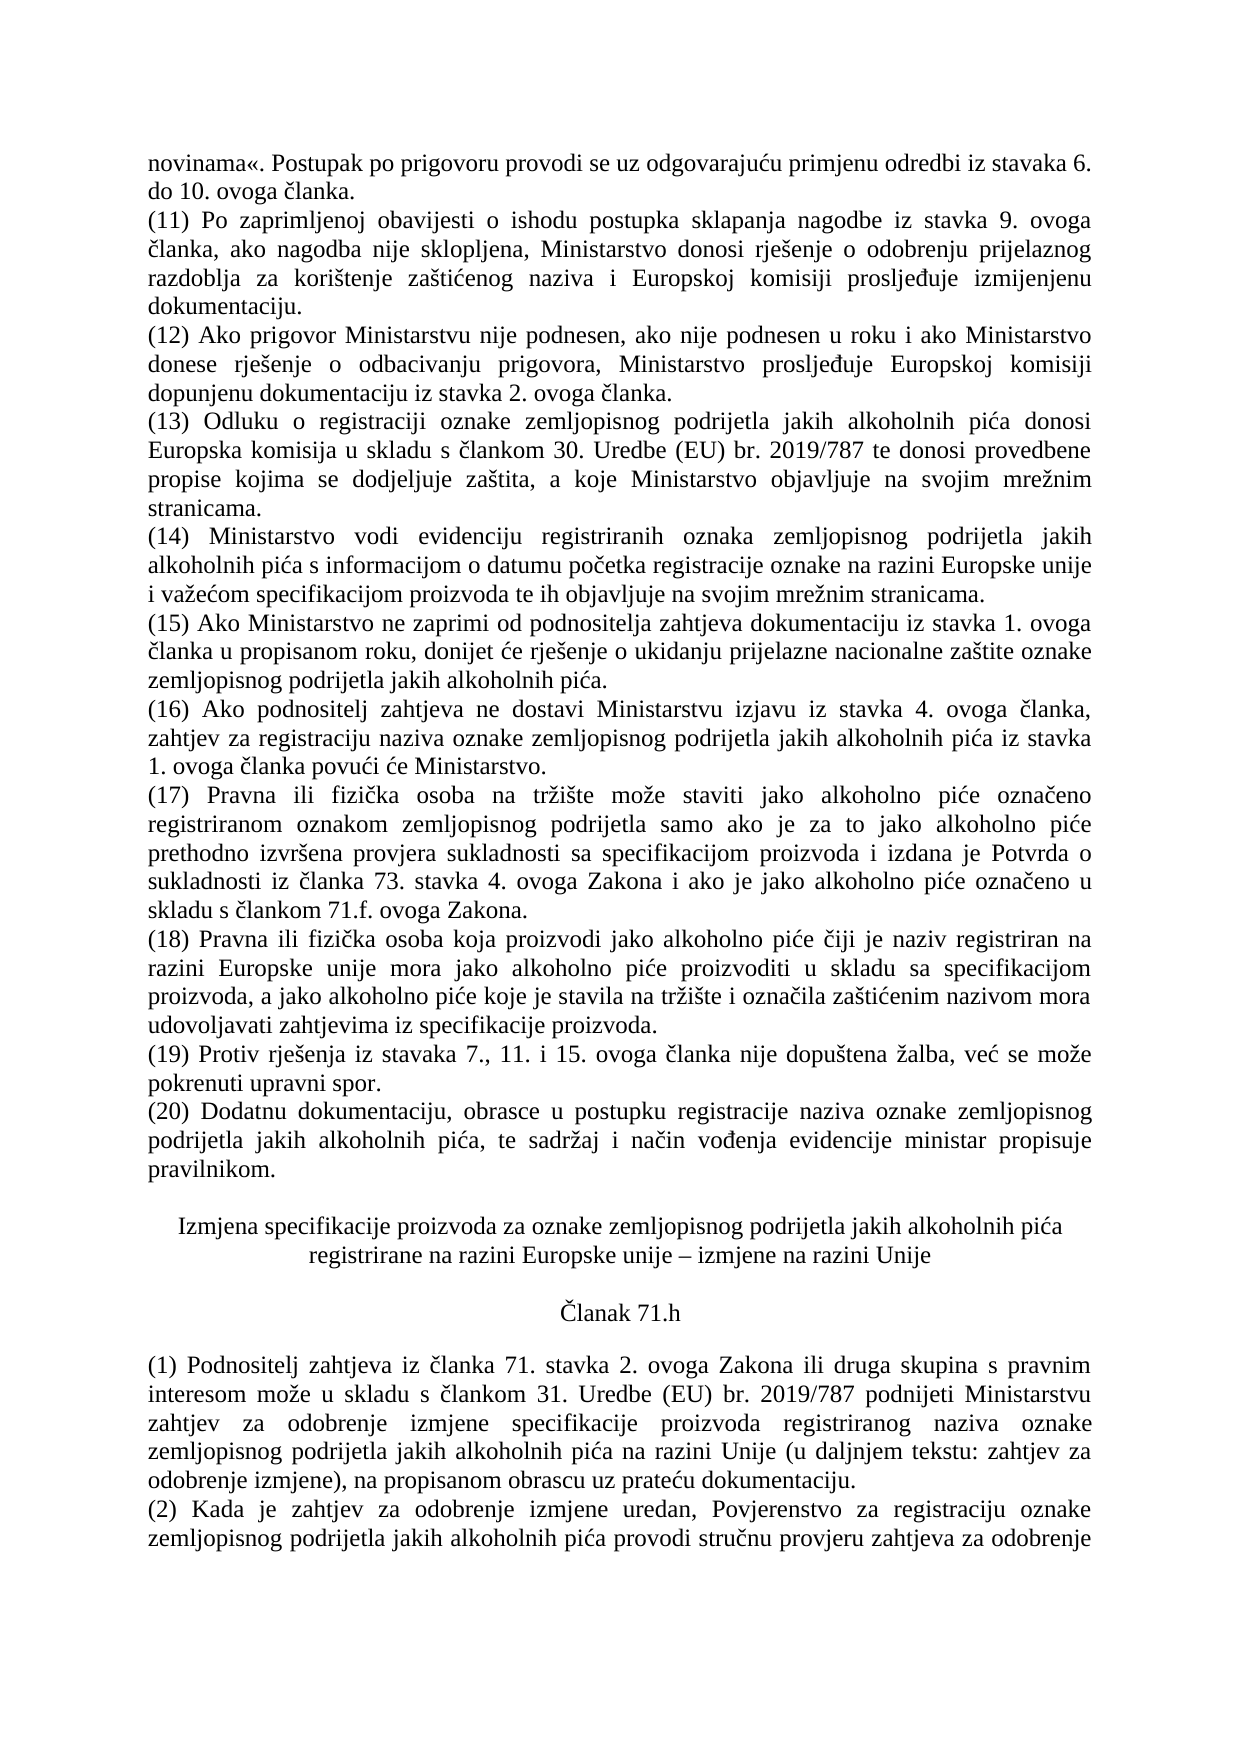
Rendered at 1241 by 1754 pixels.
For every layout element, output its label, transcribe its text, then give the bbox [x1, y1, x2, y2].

text (16) Ako podnositelj zahtjeva ne dostavi Ministarstvu izjavu iz stavka 4. ovoga članka, zahtjev za registraciju naziva oznake zemljopisnog podrijetla jakih alkoholnih pića iz stavka 1. ovoga članka povući će Ministarstvo. [148, 694, 1093, 780]
text (18) Pravna ili fizička osoba koja proizvodi jako alkoholno piće čiji je naziv registriran na razini Europske unije mora jako alkoholno piće proizvoditi u skladu sa specifikacijom proizvoda, a jako alkoholno piće koje je stavila na tržište i označila zaštićenim nazivom mora udovoljavati zahtjevima iz specifikacije proizvoda. [148, 924, 1093, 1039]
text (20) Dodatnu dokumentaciju, obrasce u postupku registracije naziva oznake zemljopisnog podrijetla jakih alkoholnih pića, te sadržaj i način vođenja evidencije ministar propisuje pravilnikom. [148, 1096, 1093, 1183]
text (19) Protiv rješenja iz stavaka 7., 11. i 15. ovoga članka nije dopuštena žalba, već se može pokrenuti upravni spor. [148, 1039, 1093, 1096]
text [148, 1494, 1093, 1551]
text (13) Odluku o registraciji oznake zemljopisnog podrijetla jakih alkoholnih pića donosi Europska komisija u skladu s člankom 30. Uredbe (EU) br. 2019/787 te donosi provedbene propise kojima se dodjeljuje zaštita, a koje Ministarstvo objavljuje na svojim mrežnim stranicama. [148, 406, 1093, 521]
text (14) Ministarstvo vodi evidenciju registriranih oznaka zemljopisnog podrijetla jakih alkoholnih pića s informacijom o datumu početka registracije oznake na razini Europske unije i važećom specifikacijom proizvoda te ih objavljuje na svojim mrežnim stranicama. [148, 521, 1093, 608]
text (11) Po zaprimljenoj obavijesti o ishodu postupka sklapanja nagodbe iz stavka 9. ovoga članka, ako nagodba nije sklopljena, Ministarstvo donosi rješenje o odobrenju prijelaznog razdoblja za korištenje zaštićenog naziva i Europskoj komisiji prosljeđuje izmijenjenu dokumentaciju. [148, 205, 1093, 320]
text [148, 148, 1093, 205]
text (1) Podnositelj zahtjeva iz članka 71. stavka 2. ovoga Zakona ili druga skupina s pravnim interesom može u skladu s člankom 31. Uredbe (EU) br. 2019/787 podnijeti Ministarstvu zahtjev za odobrenje izmjene specifikacije proizvoda registriranog naziva oznake zemljopisnog podrijetla jakih alkoholnih pića na razini Unije (u daljnjem tekstu: zahtjev za odobrenje izmjene), na propisanom obrascu uz prateću dokumentaciju. [148, 1350, 1093, 1494]
text Članak 71.h [148, 1298, 1093, 1327]
text (15) Ako Ministarstvo ne zaprimi od podnositelja zahtjeva dokumentaciju iz stavka 1. ovoga članka u propisanom roku, donijet će rješenje o ukidanju prijelazne nacionalne zaštite oznake zemljopisnog podrijetla jakih alkoholnih pića. [148, 608, 1093, 694]
text (12) Ako prigovor Ministarstvu nije podnesen, ako nije podnesen u roku i ako Ministarstvo donese rješenje o odbacivanju prigovora, Ministarstvo prosljeđuje Europskoj komisiji dopunjenu dokumentaciju iz stavka 2. ovoga članka. [148, 320, 1093, 406]
text (17) Pravna ili fizička osoba na tržište može staviti jako alkoholno piće označeno registriranom oznakom zemljopisnog podrijetla samo ako je za to jako alkoholno piće prethodno izvršena provjera sukladnosti sa specifikacijom proizvoda i izdana je Potvrda o sukladnosti iz članka 73. stavka 4. ovoga Zakona i ako je jako alkoholno piće označeno u skladu s člankom 71.f. ovoga Zakona. [148, 780, 1093, 924]
text Izmjena specifikacije proizvoda za oznake zemljopisnog podrijetla jakih alkoholnih pića registrirane na razini Europske unije – izmjene na razini Unije [148, 1211, 1093, 1269]
